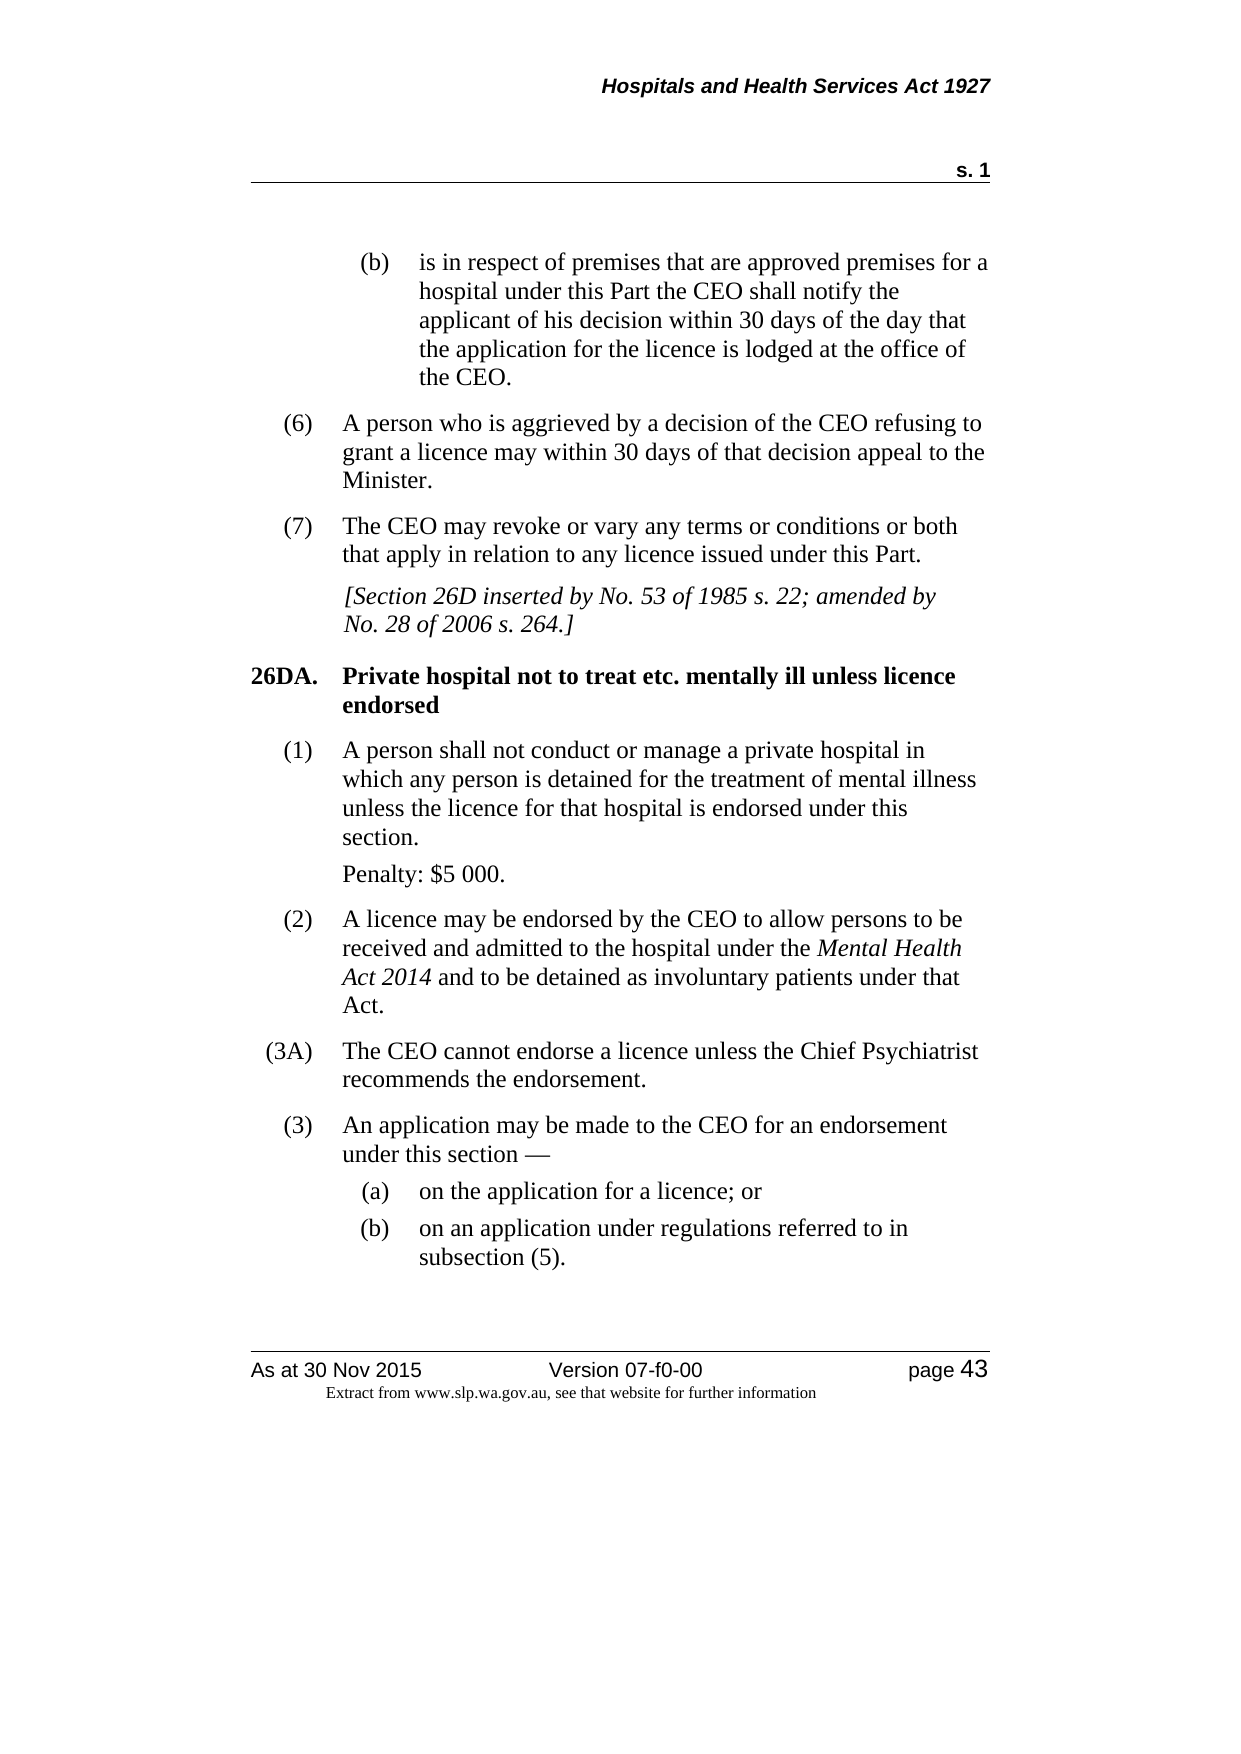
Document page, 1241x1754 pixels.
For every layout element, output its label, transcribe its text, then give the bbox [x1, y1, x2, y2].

text Penalty: $5 000. [251, 859, 990, 887]
text [Section 26D inserted by No. 53 of 1985 s. 22; amended by No. 28 of 2006 s. 264.] [251, 581, 990, 638]
text (2) A licence may be endorsed by the CEO to allow persons to be received and admitted to the hospital under the Mental Health Act 2014 and to be detained as involuntary patients under that Act. [251, 904, 990, 1019]
text (a) on the application for a licence; or [251, 1176, 990, 1204]
text (3) An application may be made to the CEO for an endorsement under this section — [251, 1110, 990, 1167]
text (b) is in respect of premises that are approved premises for a hospital under this Part the CEO shall notify the applicant of his decision within 30 days of the day that the application for the licence is lodged at the office of the CEO. [251, 247, 990, 391]
text (1) A person shall not conduct or manage a private hospital in which any person is detained for the treatment of mental illness unless the licence for that hospital is endorsed under this section. [251, 735, 990, 850]
subtitle 26DA. Private hospital not to treat etc. mentally ill unless licence endorsed [251, 661, 990, 719]
text (b) on an application under regulations referred to in subsection (5). [251, 1213, 990, 1270]
text (7) The CEO may revoke or vary any terms or conditions or both that apply in relation to any licence issued under this Part. [251, 511, 990, 568]
text (6) A person who is aggrieved by a decision of the CEO refusing to grant a licence may within 30 days of that decision appeal to the Minister. [251, 408, 990, 494]
text (3A) The CEO cannot endorse a licence unless the Chief Psychiatrist recommends the endorsement. [251, 1036, 990, 1093]
